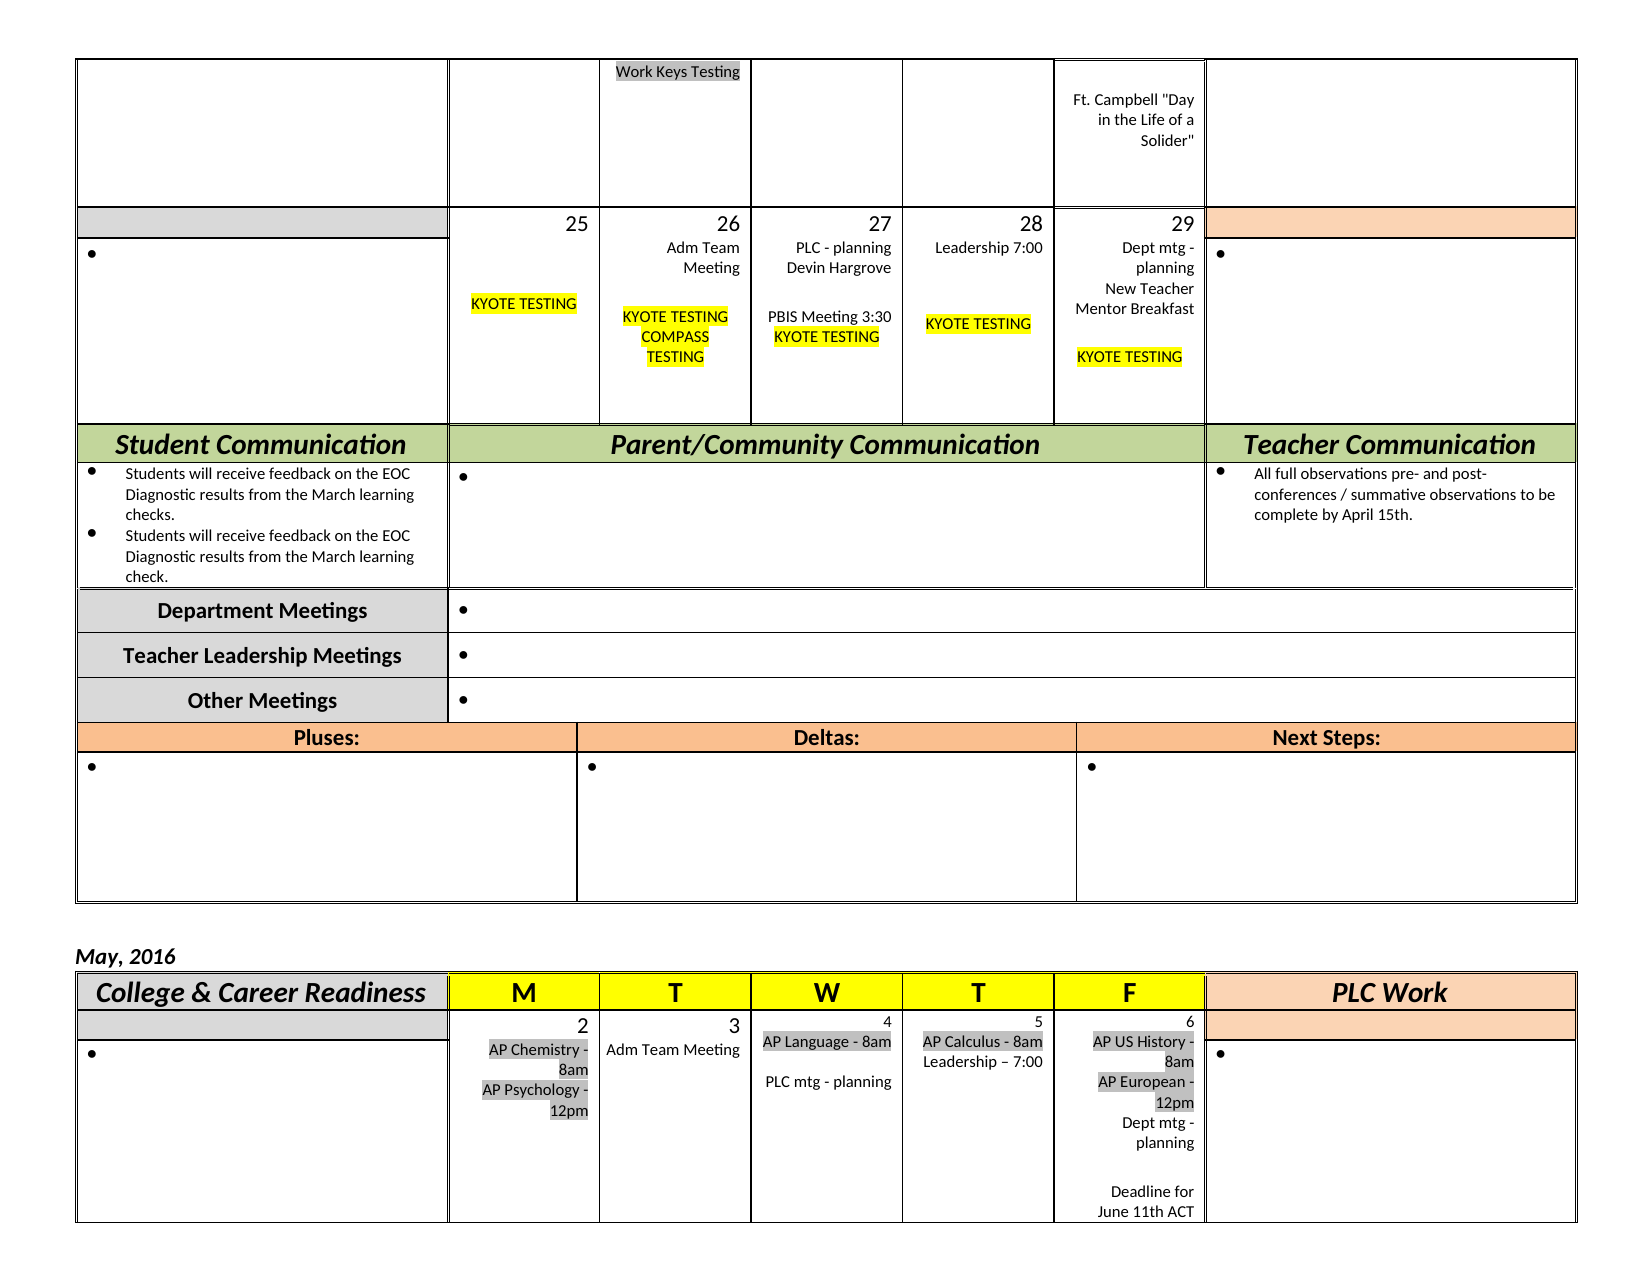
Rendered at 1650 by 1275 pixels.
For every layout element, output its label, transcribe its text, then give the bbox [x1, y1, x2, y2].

table_header W [752, 974, 902, 1009]
table_cell [1077, 753, 1575, 901]
table_cell 25 KYOTE TESTING [450, 208, 599, 423]
table_header T [903, 974, 1053, 1009]
table_cell 29 Dept mtg - planning New Teacher Mentor Breakfast KYOTE TESTING [1055, 209, 1204, 423]
table_cell [449, 587, 1575, 632]
table_cell [78, 60, 447, 206]
table_cell 4 AP Language - 8am PLC mtg - planning [752, 1011, 902, 1222]
table_cell [449, 678, 1575, 722]
table_cell Student Communication [78, 425, 447, 462]
table_cell Next Steps: [1077, 723, 1575, 751]
table_cell [1207, 1041, 1575, 1222]
table_cell [1207, 1011, 1575, 1039]
table_cell Pluses: [78, 723, 576, 751]
table_cell [78, 753, 576, 901]
table_header T [600, 974, 750, 1009]
table_cell Other Meetings [78, 678, 447, 722]
table_cell Parent/Community Communication [450, 426, 1204, 462]
table_cell 27 PLC - planning Devin Hargrove PBIS Meeting 3:30 KYOTE TESTING [752, 208, 902, 423]
table_cell 2 AP Chemistry - 8am AP Psychology - 12pm [450, 1011, 599, 1222]
table_cell Deltas: [578, 723, 1076, 751]
table_cell 28 Leadership 7:00 KYOTE TESTING [903, 208, 1053, 423]
table_cell All full observations pre- and post- conferences / summative observations to be complete by April 15th. [1207, 463, 1575, 587]
table_cell Teacher Leadership Meetings [78, 633, 447, 677]
table_cell [78, 1011, 447, 1039]
table_cell Teacher Communication [1207, 425, 1575, 462]
table_cell Students will receive feedback on the EOC Diagnostic results from the March learning checks. Students will receive feedback on the EOC Diagnostic results from the March learning check. [78, 463, 447, 587]
table_header M [448, 974, 599, 1009]
table_cell 3 Adm Team Meeting [600, 1011, 750, 1222]
table_cell 6 AP US History - 8am AP European - 12pm Dept mtg - planning Deadline for June 11th ACT [1055, 1011, 1204, 1222]
table_header F [1055, 974, 1205, 1009]
text May, 2016 [75, 942, 1575, 971]
table_cell [450, 463, 1204, 587]
table_cell Department Meetings [78, 587, 447, 632]
table_cell [578, 753, 1076, 901]
table_cell [1207, 208, 1575, 237]
table_cell [78, 1041, 447, 1222]
table_cell 26 Adm Team Meeting KYOTE TESTING COMPASS TESTING [600, 208, 750, 423]
table_cell [78, 239, 447, 423]
table_cell [78, 208, 447, 237]
table_cell [1207, 239, 1575, 423]
table_cell [1207, 60, 1575, 206]
table_header PLC Work [1205, 974, 1575, 1009]
table_cell 5 AP Calculus - 8am Leadership – 7:00 [903, 1011, 1053, 1222]
table_header College & Career Readiness [78, 974, 448, 1009]
table_cell [449, 633, 1575, 677]
